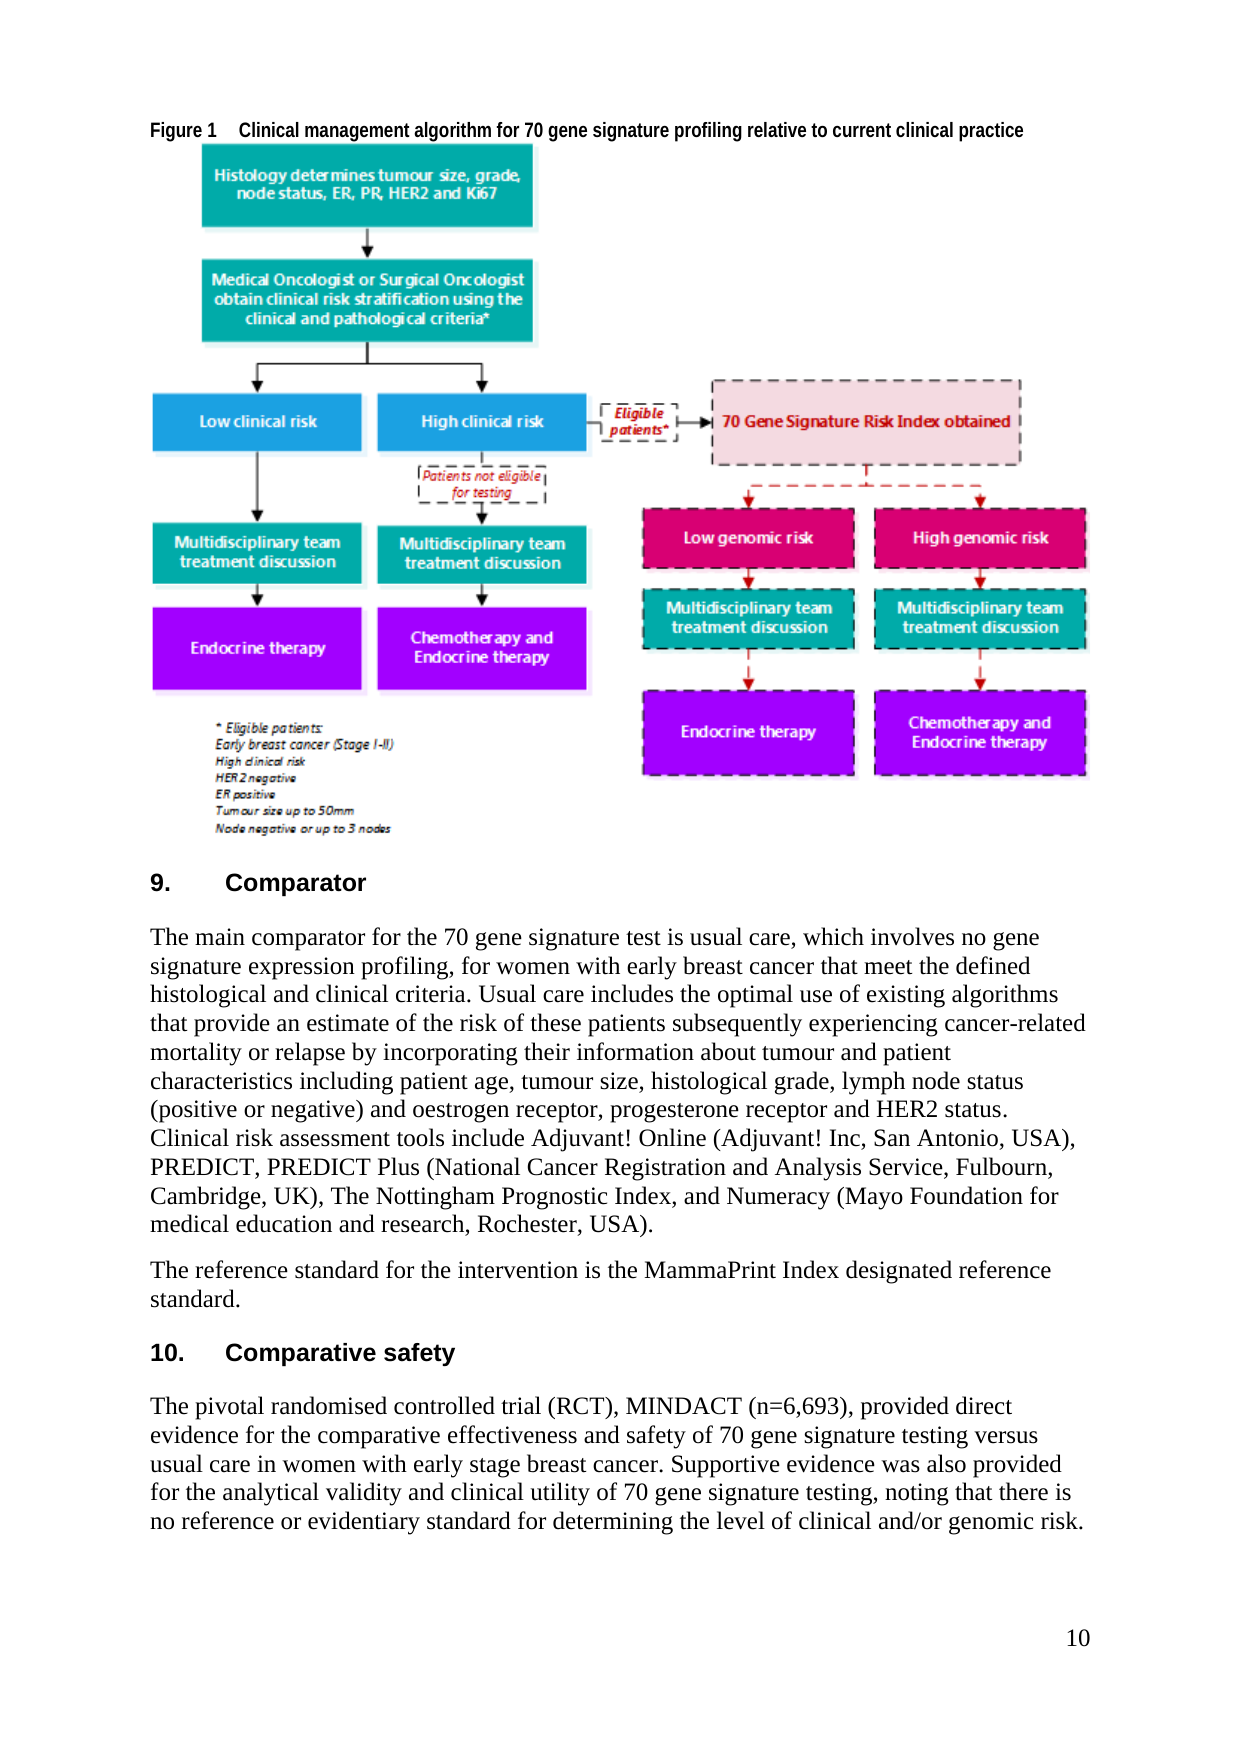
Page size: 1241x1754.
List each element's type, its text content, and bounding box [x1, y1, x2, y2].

text The reference standard for the intervention is the MammaPrint Index designated reference standard. [150, 1255, 1090, 1312]
text The main comparator for the 70 gene signature test is usual care, which involves no gene signature expression profiling, for women with early breast cancer that meet the defined histological and clinical criteria. Usual care includes the optimal use of existing algorithms that provide an estimate of the risk of these patients subsequently experiencing cancer-related mortality or relapse by incorporating their information about tumour and patient characteristics including patient age, tumour size, histological grade, lymph node status (positive or negative) and oestrogen receptor, progesterone receptor and HER2 status. Clinical risk assessment tools include Adjuvant! Online (Adjuvant! Inc, San Antonio, USA), PREDICT, PREDICT Plus (National Cancer Registration and Analysis Service, Fulbourn, Cambridge, UK), The Nottingham Prognostic Index, and Numeracy (Mayo Foundation for medical education and research, Rochester, USA). [150, 922, 1090, 1238]
subtitle Comparator [150, 868, 1090, 897]
text Figure 1 Clinical management algorithm for 70 gene signature profiling relative to current clinical practice [150, 118, 1090, 142]
subtitle Comparative safety [150, 1337, 1090, 1366]
text The pivotal randomised controlled trial (RCT), MINDACT (n=6,693), provided direct evidence for the comparative effectiveness and safety of 70 gene signature testing versus usual care in women with early stage breast cancer. Supportive evidence was also provided for the analytical validity and clinical utility of 70 gene signature testing, noting that there is no reference or evidentiary standard for determining the level of clinical and/or genomic risk. [150, 1391, 1090, 1535]
